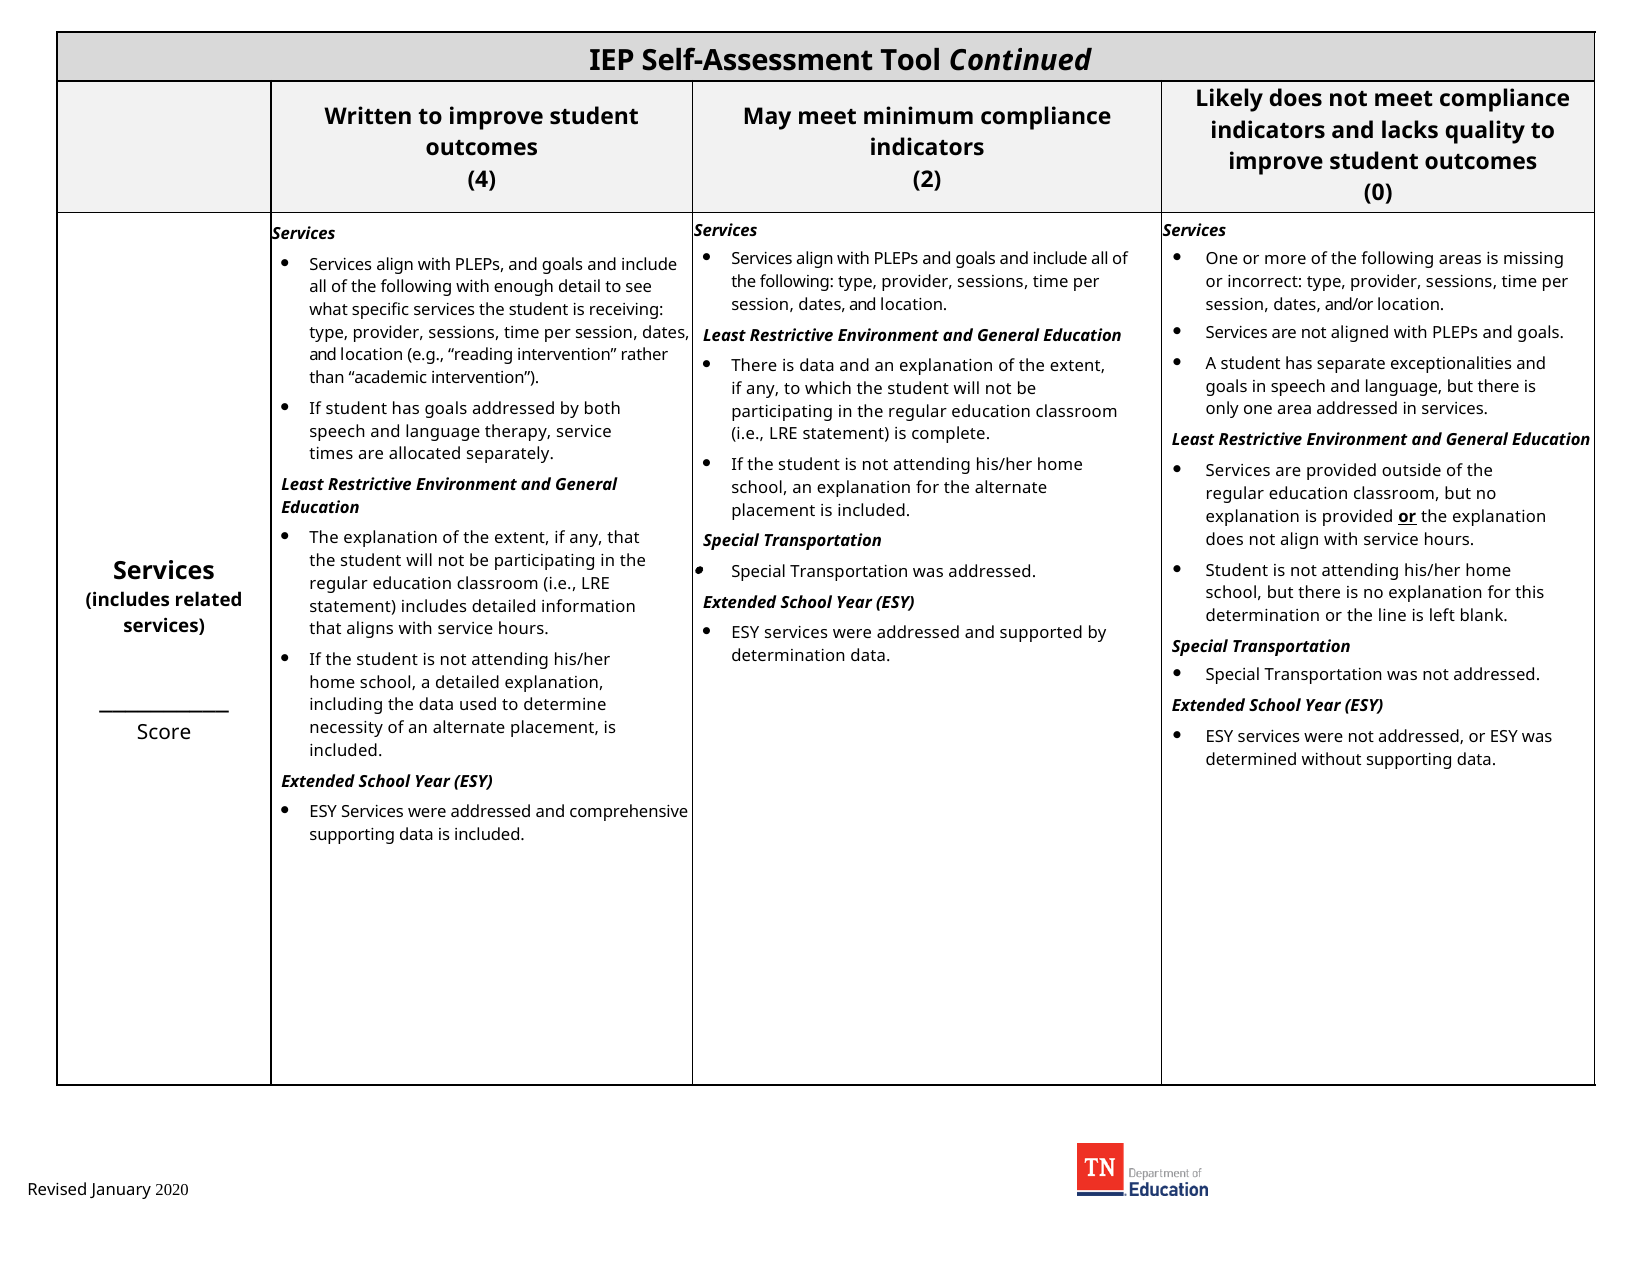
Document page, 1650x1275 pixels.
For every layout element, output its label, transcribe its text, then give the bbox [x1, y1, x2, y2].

table_cell [58, 82, 270, 212]
picture [1077, 1143, 1208, 1196]
table_cell Likely does not meet compliance indicators and lacks quality to improve student outcomes (0) [1162, 82, 1594, 212]
table_cell May meet minimum compliance indicators (2) [693, 82, 1161, 212]
table_header IEP Self-Assessment Tool Continued [58, 33, 1594, 80]
table_cell Services (includes related services) __________ Score [58, 213, 270, 1084]
table_cell Services One or more of the following areas is missing or incorrect: type, provider, sessions, time per session, dates, and/or location. Services are not aligned with PLEPs and goals. A student has separate exceptionalities and goals in speech and language, but there is only one area addressed in services. Least Restrictive Environment and General Education Services are provided outside of the regular education classroom, but no explanation is provided or the explanation does not align with service hours. Student is not attending his/her home school, but there is no explanation for this determination or the line is left blank. Special Transportation Special Transportation was not addressed. Extended School Year (ESY) ESY services were not addressed, or ESY was determined without supporting data. [1162, 213, 1594, 1084]
table_cell Services Services align with PLEPs, and goals and include all of the following with enough detail to see what specific services the student is receiving: type, provider, sessions, time per session, dates, and location (e.g., “reading intervention” rather than “academic intervention”). If student has goals addressed by both speech and language therapy, service times are allocated separately. Least Restrictive Environment and General Education The explanation of the extent, if any, that the student will not be participating in the regular education classroom (i.e., LRE statement) includes detailed information that aligns with service hours. If the student is not attending his/her home school, a detailed explanation, including the data used to determine necessity of an alternate placement, is included. Extended School Year (ESY) ESY Services were addressed and comprehensive supporting data is included. [272, 213, 692, 1084]
table_cell Written to improve student outcomes (4) [272, 82, 692, 212]
table_cell Services Services align with PLEPs and goals and include all of the following: type, provider, sessions, time per session, dates, and location. Least Restrictive Environment and General Education There is data and an explanation of the extent, if any, to which the student will not be participating in the regular education classroom (i.e., LRE statement) is complete. If the student is not attending his/her home school, an explanation for the alternate placement is included. Special Transportation Special Transportation was addressed. Extended School Year (ESY) ESY services were addressed and supported by determination data. [693, 213, 1161, 1084]
